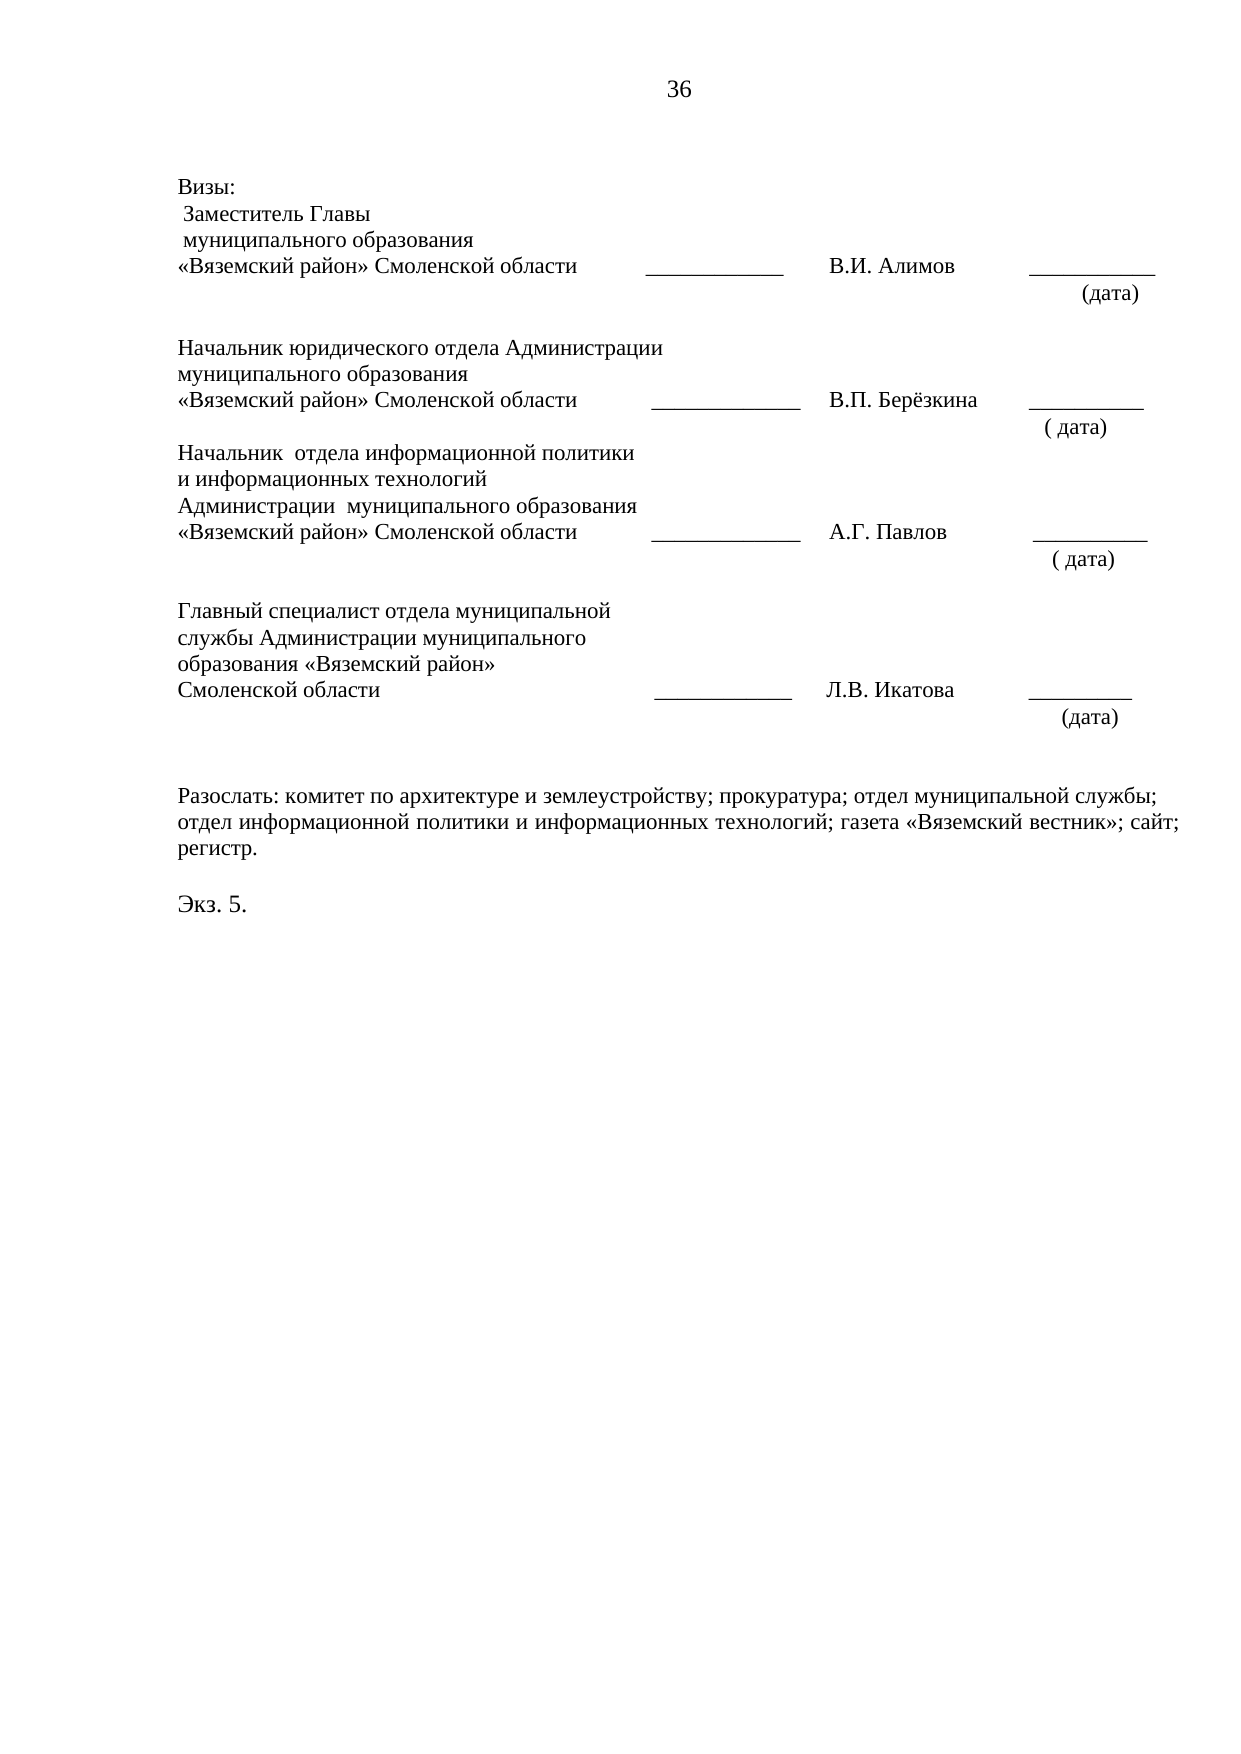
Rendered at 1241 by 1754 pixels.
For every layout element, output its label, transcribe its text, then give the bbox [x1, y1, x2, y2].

text ( дата) [177, 413, 1181, 439]
text Администрации муниципального образования [177, 492, 1181, 518]
text образования «Вяземский район» [177, 650, 1181, 676]
text Начальник юридического отдела Администрации [177, 334, 1181, 360]
text Заместитель Главы [177, 199, 1181, 226]
text Главный специалист отдела муниципальной [177, 597, 1181, 624]
text Визы: [177, 173, 1181, 199]
text «Вяземский район» Смоленской области ____________ В.И. Алимов ___________ [177, 252, 1181, 279]
text «Вяземский район» Смоленской области _____________ А.Г. Павлов __________ [177, 518, 1181, 544]
text Экз. 5. [177, 889, 1181, 918]
text (дата) [177, 279, 1181, 305]
text Смоленской области ____________ Л.В. Икатова _________ [177, 676, 1181, 703]
text «Вяземский район» Смоленской области _____________ В.П. Берёзкина __________ [177, 386, 1181, 413]
text отдел информационной политики и информационных технологий; газета «Вяземский вестник»; сайт; регистр. [177, 808, 1181, 861]
text службы Администрации муниципального [177, 624, 1181, 650]
text муниципального образования [177, 226, 1181, 252]
text (дата) [177, 703, 1181, 729]
text и информационных технологий [177, 466, 1181, 492]
text муниципального образования [177, 360, 1181, 386]
text Разослать: комитет по архитектуре и землеустройству; прокуратура; отдел муниципальной службы; [177, 782, 1181, 808]
text Начальник отдела информационной политики [177, 439, 1181, 466]
text ( дата) [177, 544, 1181, 571]
